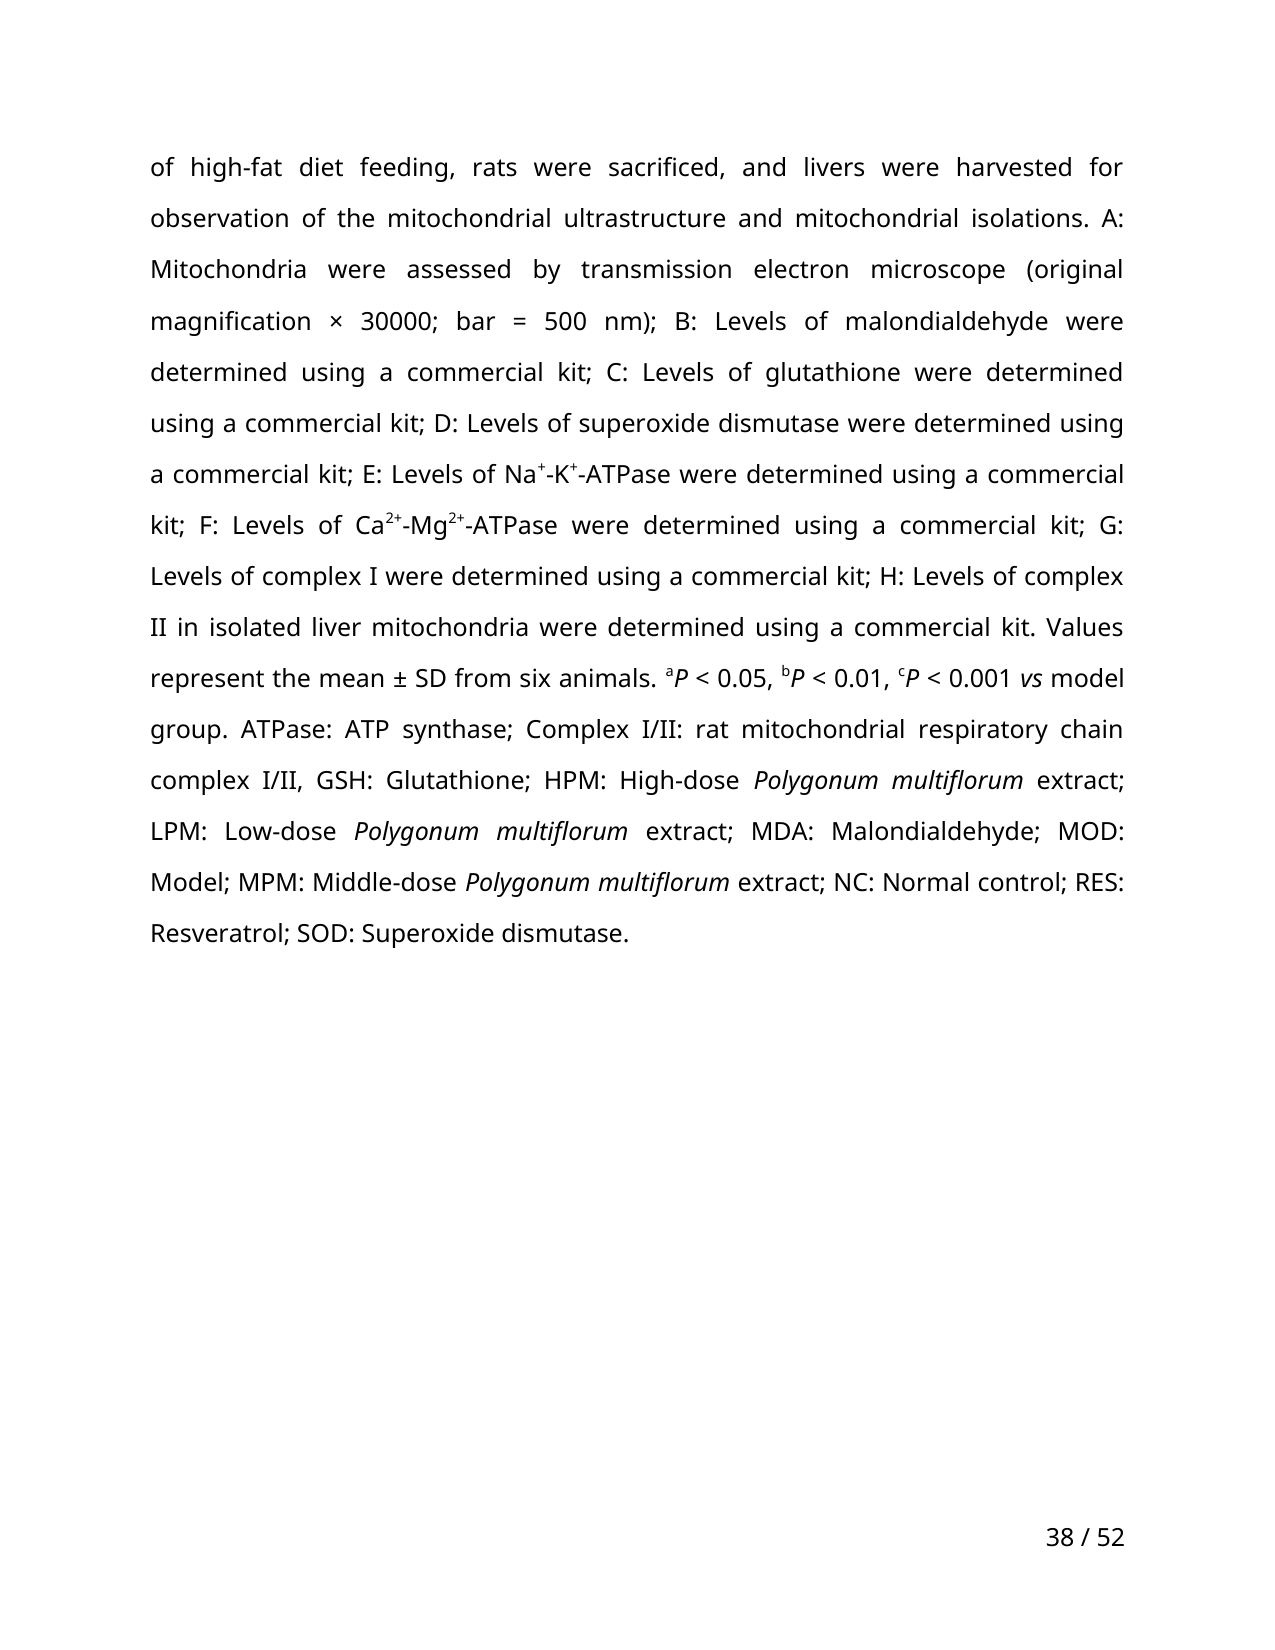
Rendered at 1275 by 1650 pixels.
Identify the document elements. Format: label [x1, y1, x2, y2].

text [150, 150, 1125, 950]
